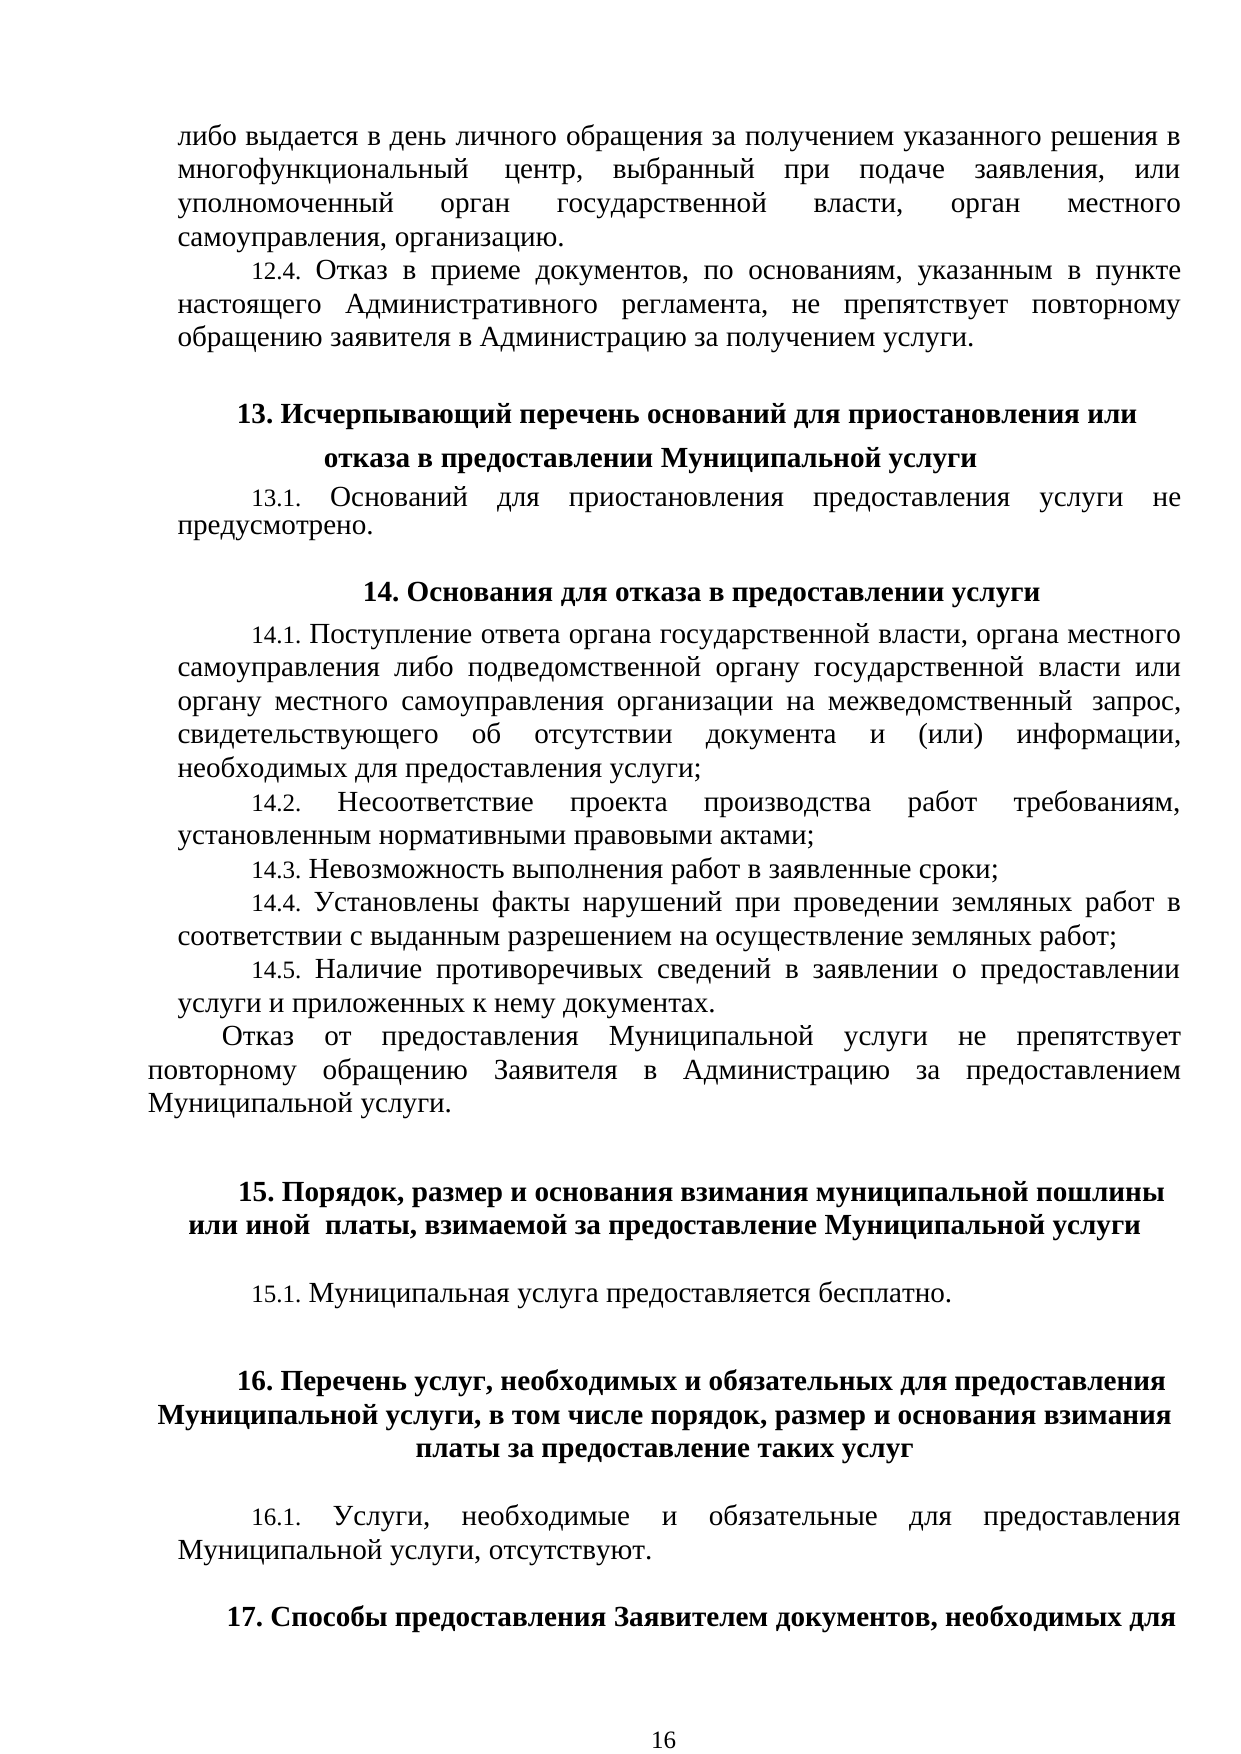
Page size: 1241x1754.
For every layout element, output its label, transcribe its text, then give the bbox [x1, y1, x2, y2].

text 12.4. Отказ в приеме документов, по основаниям, указанным в пункте настоящего Административного регламента, не препятствует повторному обращению заявителя в Администрацию за получением услуги. [177, 252, 1181, 353]
text 14.3. Невозможность выполнения работ в заявленные сроки; [177, 851, 1181, 884]
text 14.5. Наличие противоречивых сведений в заявлении о предоставлении услуги и приложенных к нему документах. [177, 951, 1181, 1018]
text 14.4. Установлены факты нарушений при проведении земляных работ в соответствии с выданным разрешением на осуществление земляных работ; [177, 884, 1181, 951]
text 13.1. Оснований для приостановления предоставления услуги не предусмотрено. [177, 483, 1181, 540]
text 15.1. Муниципальная услуга предоставляется бесплатно. [177, 1275, 1181, 1309]
subtitle 14. Основания для отказа в предоставлении услуги [148, 574, 1181, 607]
text 14.1. Поступление ответа органа государственной власти, органа местного самоуправления либо подведомственной органу государственной власти или органу местного самоуправления организации на межведомственный запрос, свидетельствующего об отсутствии документа и (или) информации, необходимых для предоставления услуги; [177, 616, 1181, 784]
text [177, 118, 1181, 252]
text 14.2. Несоответствие проекта производства работ требованиям, установленным нормативными правовыми актами; [177, 784, 1181, 851]
subtitle 16. Перечень услуг, необходимых и обязательных для предоставления Муниципальной услуги, в том числе порядок, размер и основания взимания платы за предоставление таких услуг [148, 1363, 1181, 1464]
subtitle 13. Исчерпывающий перечень оснований для приостановления или отказа в предоставлении Муниципальной услуги [148, 396, 1153, 473]
subtitle 15. Порядок, размер и основания взимания муниципальной пошлины или иной платы, взимаемой за предоставление Муниципальной услуги [148, 1174, 1181, 1241]
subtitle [148, 1599, 1181, 1633]
text 16.1. Услуги, необходимые и обязательные для предоставления Муниципальной услуги, отсутствуют. [177, 1498, 1181, 1566]
text Отказ от предоставления Муниципальной услуги не препятствует повторному обращению Заявителя в Администрацию за предоставлением Муниципальной услуги. [148, 1018, 1181, 1119]
